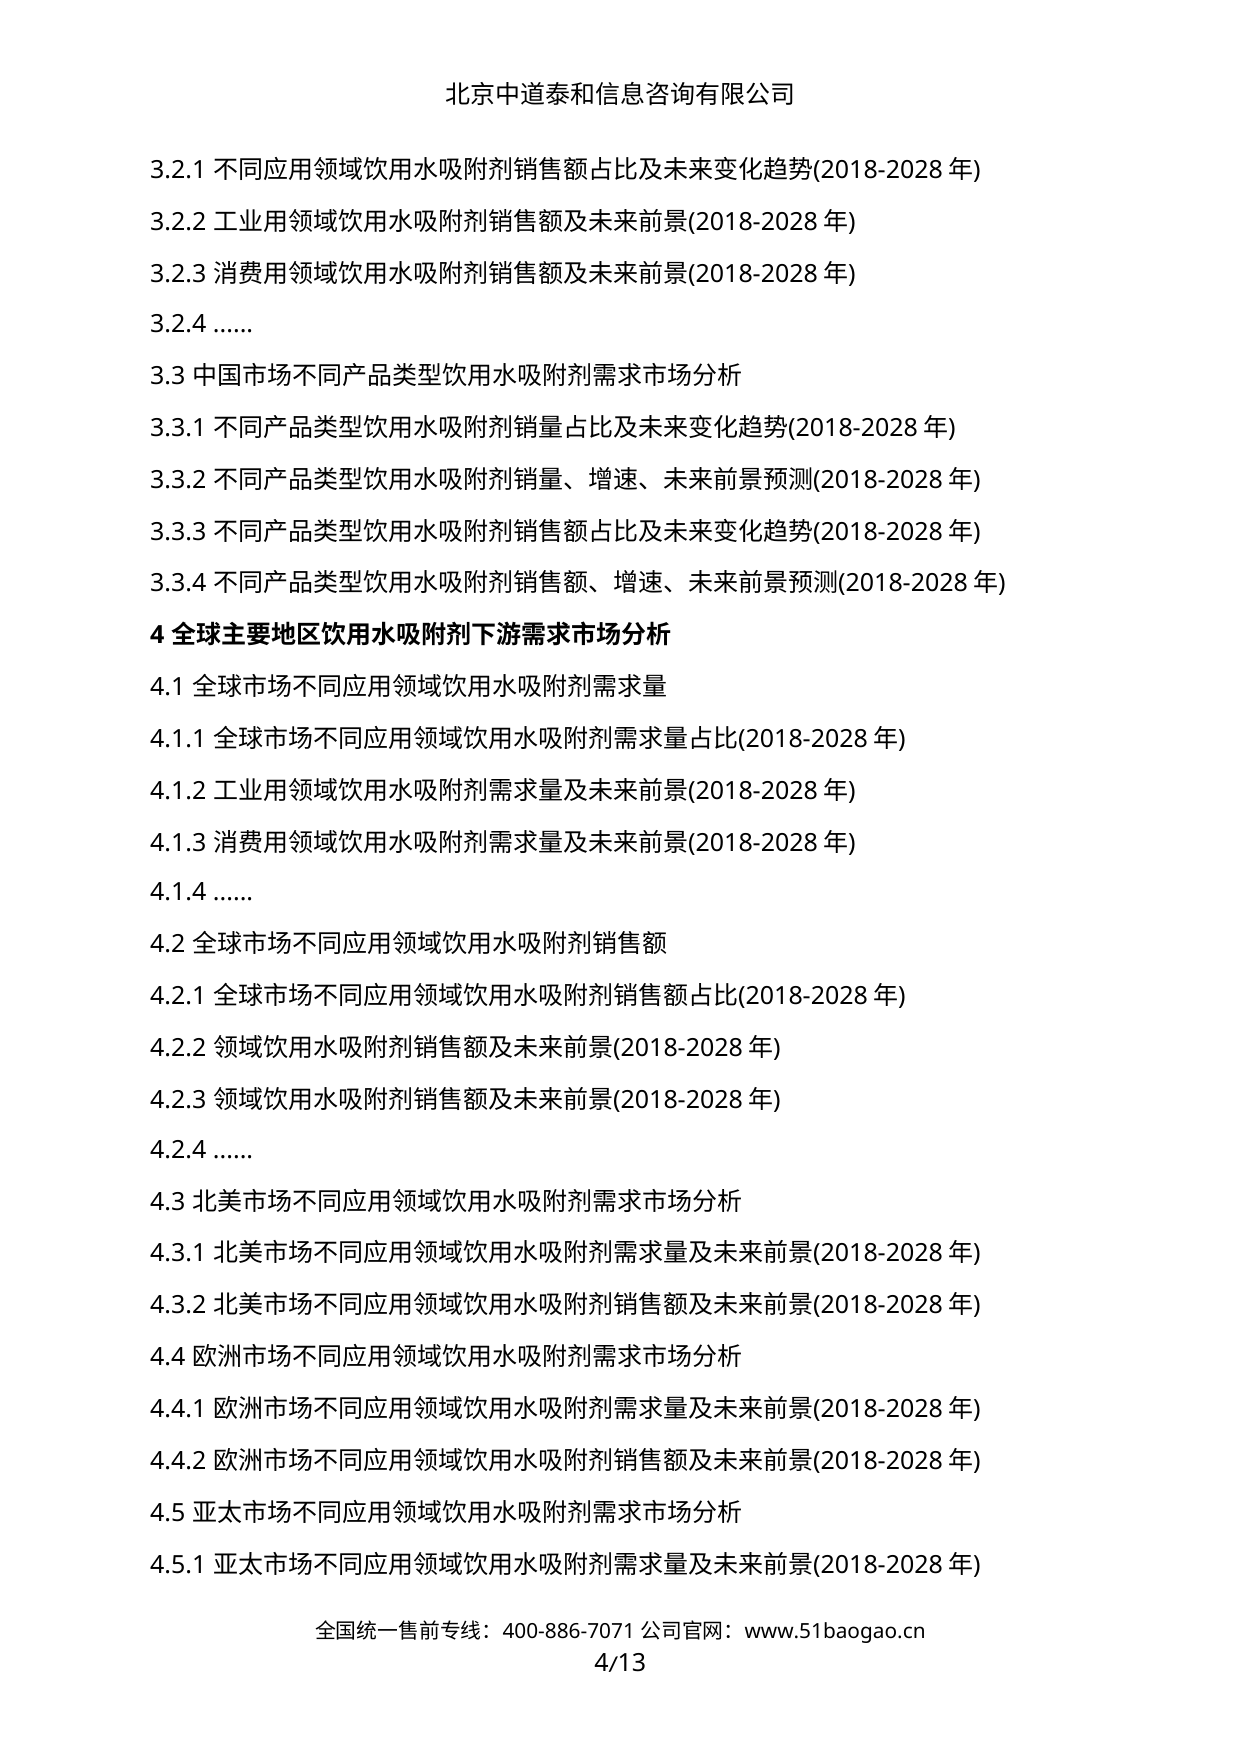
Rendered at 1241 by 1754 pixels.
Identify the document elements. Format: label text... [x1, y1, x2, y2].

text 3.2.4 ...... [150, 306, 1090, 340]
text 3.3.3 不同产品类型饮用水吸附剂销售额占比及未来变化趋势(2018-2028年) [150, 511, 1090, 547]
text 4.1 全球市场不同应用领域饮用水吸附剂需求量 [150, 667, 1090, 703]
text 3.3.4 不同产品类型饮用水吸附剂销售额、增速、未来前景预测(2018-2028年) [150, 563, 1090, 599]
text 4.3 北美市场不同应用领域饮用水吸附剂需求市场分析 [150, 1181, 1090, 1217]
text 4.2 全球市场不同应用领域饮用水吸附剂销售额 [150, 924, 1090, 960]
text 3.2.1 不同应用领域饮用水吸附剂销售额占比及未来变化趋势(2018-2028年) [150, 150, 1090, 186]
text 4.4 欧洲市场不同应用领域饮用水吸附剂需求市场分析 [150, 1337, 1090, 1373]
text 3.2.3 消费用领域饮用水吸附剂销售额及未来前景(2018-2028年) [150, 254, 1090, 290]
text 4 全球主要地区饮用水吸附剂下游需求市场分析 [150, 615, 1090, 651]
text 4.4.2 欧洲市场不同应用领域饮用水吸附剂销售额及未来前景(2018-2028年) [150, 1440, 1090, 1477]
text 3.3 中国市场不同产品类型饮用水吸附剂需求市场分析 [150, 355, 1090, 392]
text 4.3.2 北美市场不同应用领域饮用水吸附剂销售额及未来前景(2018-2028年) [150, 1285, 1090, 1321]
text 3.3.1 不同产品类型饮用水吸附剂销量占比及未来变化趋势(2018-2028年) [150, 407, 1090, 443]
text 4.5 亚太市场不同应用领域饮用水吸附剂需求市场分析 [150, 1492, 1090, 1528]
text 4.2.1 全球市场不同应用领域饮用水吸附剂销售额占比(2018-2028年) [150, 976, 1090, 1012]
text 4.5.1 亚太市场不同应用领域饮用水吸附剂需求量及未来前景(2018-2028年) [150, 1544, 1090, 1580]
text 4.1.2 工业用领域饮用水吸附剂需求量及未来前景(2018-2028年) [150, 770, 1090, 807]
text 3.3.2 不同产品类型饮用水吸附剂销量、增速、未来前景预测(2018-2028年) [150, 459, 1090, 495]
text 4.4.1 欧洲市场不同应用领域饮用水吸附剂需求量及未来前景(2018-2028年) [150, 1388, 1090, 1425]
text 4.3.1 北美市场不同应用领域饮用水吸附剂需求量及未来前景(2018-2028年) [150, 1233, 1090, 1269]
text 4.2.2 领域饮用水吸附剂销售额及未来前景(2018-2028年) [150, 1027, 1090, 1064]
text 4.1.3 消费用领域饮用水吸附剂需求量及未来前景(2018-2028年) [150, 822, 1090, 858]
text 3.2.2 工业用领域饮用水吸附剂销售额及未来前景(2018-2028年) [150, 202, 1090, 238]
text 4.2.3 领域饮用水吸附剂销售额及未来前景(2018-2028年) [150, 1079, 1090, 1116]
text 4.1.1 全球市场不同应用领域饮用水吸附剂需求量占比(2018-2028年) [150, 718, 1090, 755]
text 4.2.4 ...... [150, 1131, 1090, 1165]
text 4.1.4 ...... [150, 874, 1090, 908]
